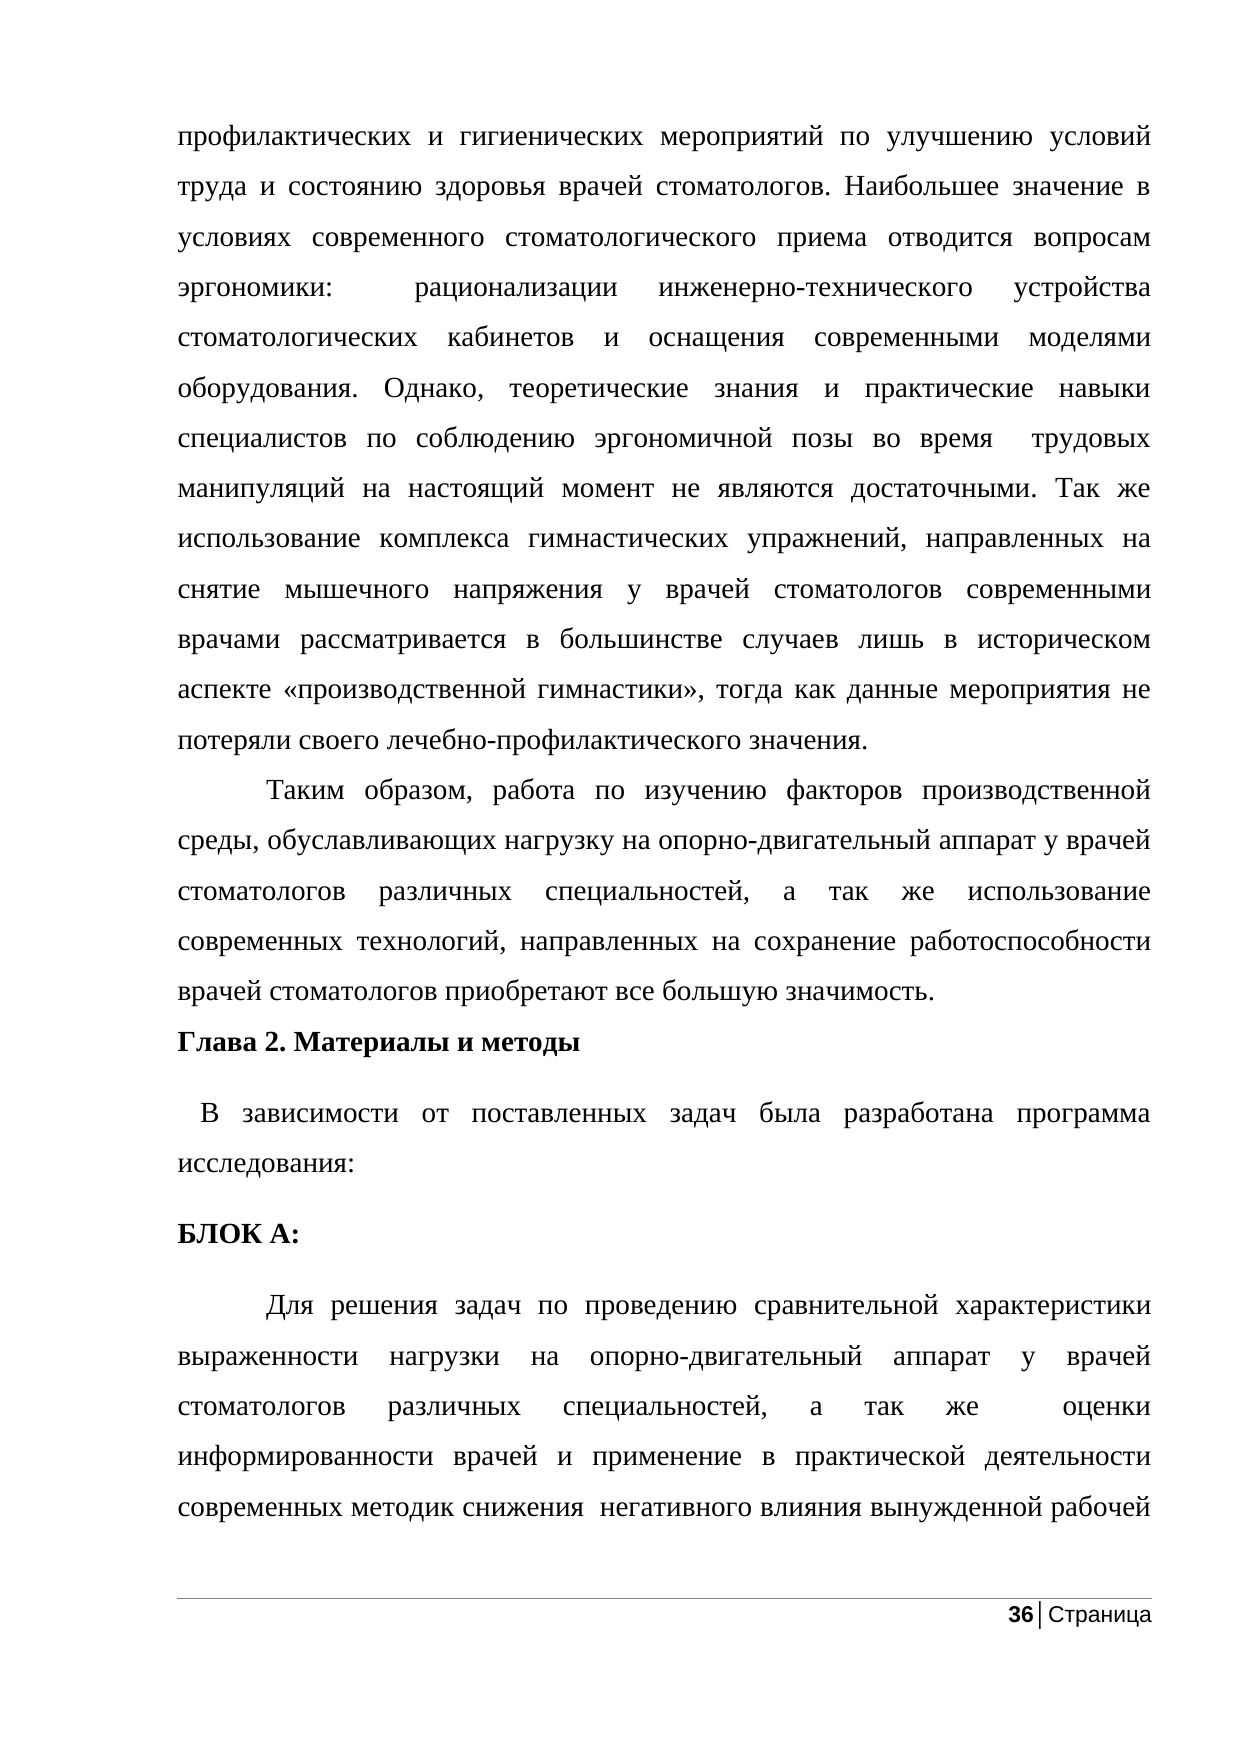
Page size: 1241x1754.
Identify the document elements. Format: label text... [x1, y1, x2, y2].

text Таким образом, работа по изучению факторов производственной среды, обуславливающих нагрузку на опорно-двигательный аппарат у врачей стоматологов различных специальностей, а так же использование современных технологий, направленных на сохранение работоспособности врачей стоматологов приобретают все большую значимость. [177, 772, 1152, 1007]
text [177, 118, 1152, 755]
text БЛОК А: [177, 1216, 1152, 1250]
text Глава 2. Материалы и методы [177, 1024, 1152, 1057]
text В зависимости от поставленных задач была разработана программа исследования: [177, 1095, 1152, 1179]
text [177, 1287, 1152, 1522]
